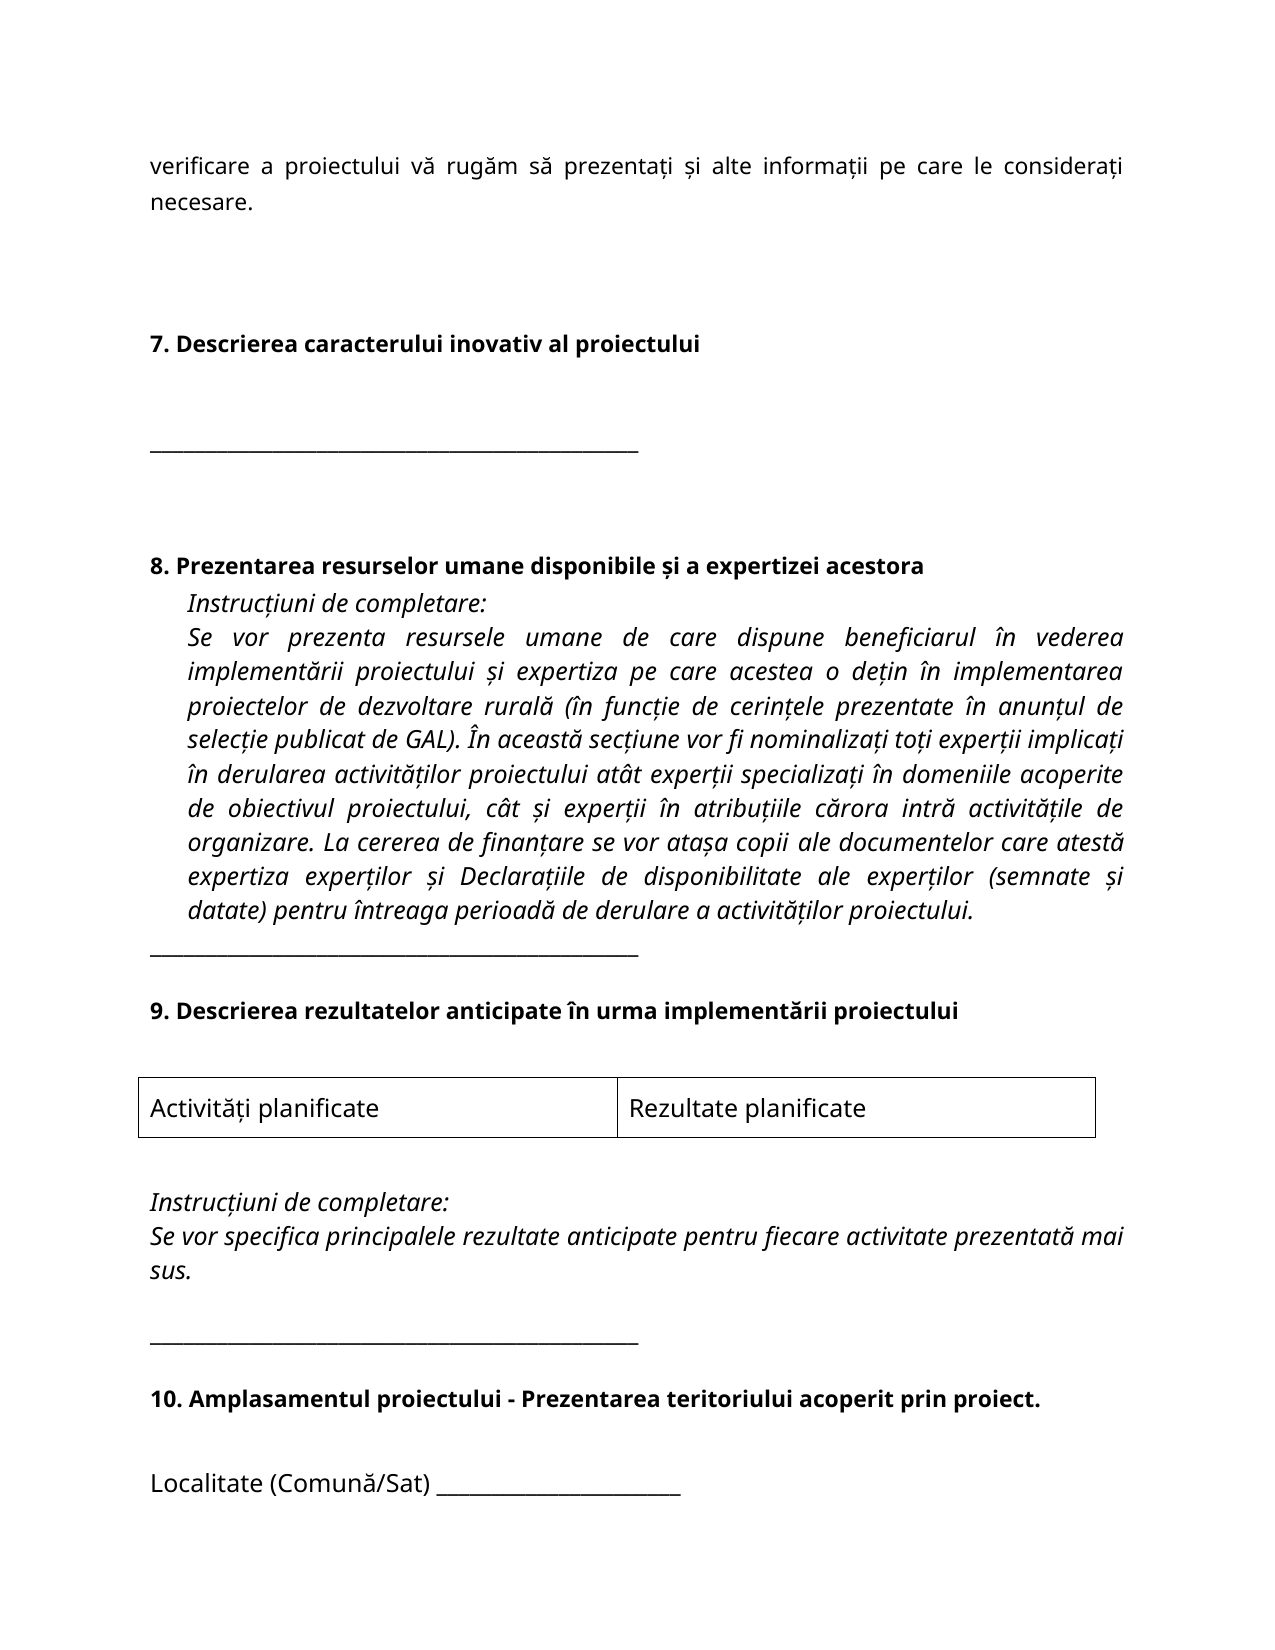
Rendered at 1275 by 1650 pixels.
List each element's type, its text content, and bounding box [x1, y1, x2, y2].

table_header Activități planificate [139, 1078, 617, 1137]
text Se vor prezenta resursele umane de care dispune beneficiarul în vederea implementării proiectului și expertiza pe care acestea o dețin în implementarea proiectelor de dezvoltare rurală (în funcție de cerințele prezentate în anunțul de selecție publicat de GAL). În această secțiune vor fi nominalizați toți experții implicați în derularea activităților proiectului atât experții specializați în domeniile acoperite de obiectivul proiectului, cât și experții în atribuțiile cărora intră activitățile de organizare. La cererea de finanțare se vor atașa copii ale documentelor care atestă expertiza experților și Declarațiile de disponibilitate ale experților (semnate și datate) pentru întreaga perioadă de derulare a activităților proiectului. [187, 620, 1125, 927]
text Se vor specifica principalele rezultate anticipate pentru fiecare activitate prezentată mai sus. [150, 1219, 1125, 1287]
text 9. Descrierea rezultatelor anticipate în urma implementării proiectului [150, 995, 1125, 1026]
text Instrucțiuni de completare: [150, 1185, 1125, 1219]
text 8. Prezentarea resurselor umane disponibile și a expertizei acestora [150, 550, 1125, 581]
text ____________________________________________ [150, 1315, 1125, 1349]
text 10. Amplasamentul proiectului - Prezentarea teritoriului acoperit prin proiect. [150, 1383, 1125, 1414]
text ____________________________________________ [150, 927, 1125, 961]
text Localitate (Comună/Sat) ______________________ [150, 1466, 1125, 1500]
text ____________________________________________ [150, 423, 1125, 457]
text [150, 150, 1125, 217]
text Instrucțiuni de completare: [187, 586, 1125, 620]
text 7. Descrierea caracterului inovativ al proiectului [150, 328, 1125, 359]
table_header Rezultate planificate [618, 1078, 1095, 1137]
